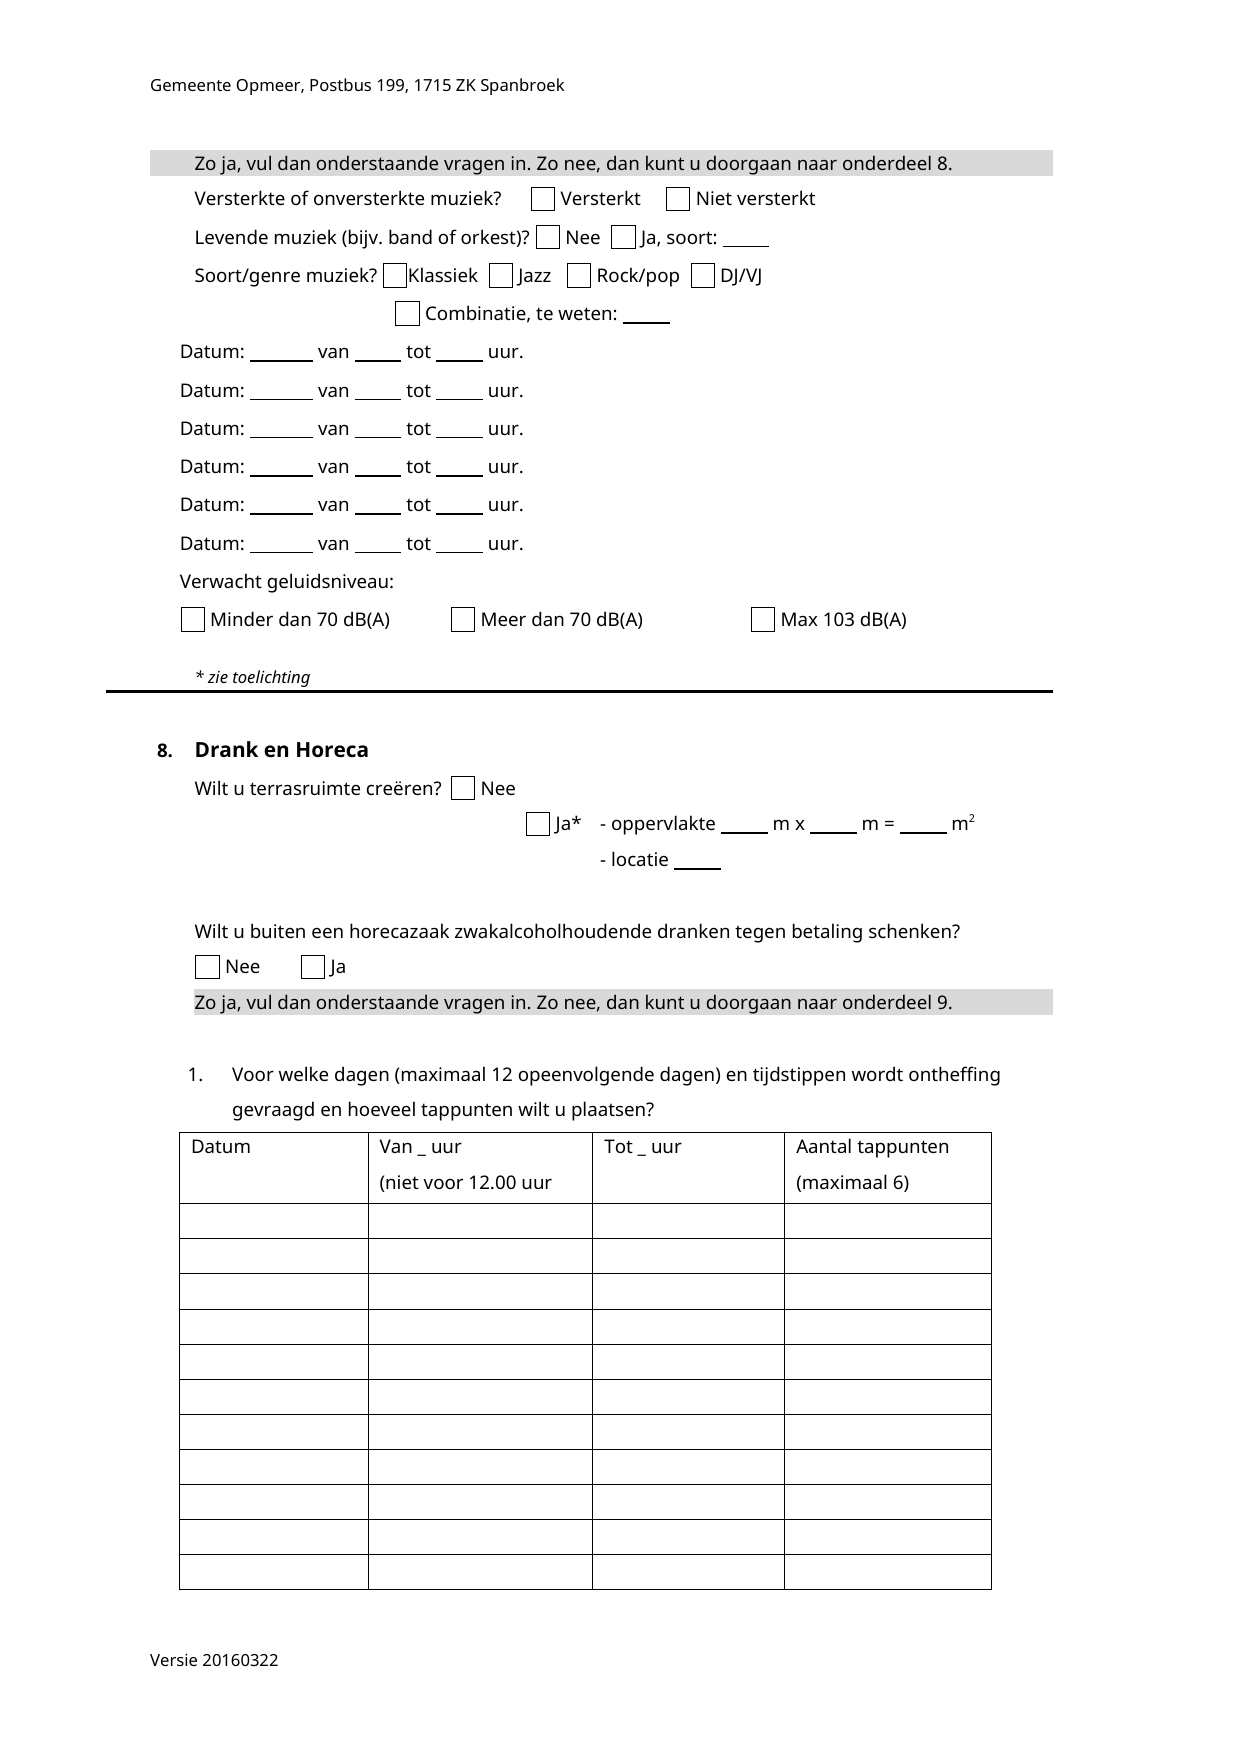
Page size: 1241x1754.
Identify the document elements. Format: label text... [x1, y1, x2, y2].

table_cell [593, 1274, 784, 1308]
table_cell [593, 1204, 784, 1238]
table_cell [180, 1520, 368, 1554]
text - locatie [106, 846, 1053, 872]
list Datum: van tot uur. [179, 530, 1053, 555]
text Wilt u buiten een horecazaak zwakalcoholhoudende dranken tegen betaling schenken? [106, 918, 1053, 943]
table_cell [369, 1274, 592, 1308]
table_cell [180, 1555, 368, 1589]
list Verwacht geluidsniveau: [179, 568, 1053, 593]
text Ja* - oppervlakte m x m = m2 [106, 811, 1053, 836]
text Wilt u terrasruimte creëren? Nee [106, 775, 1053, 801]
table_cell [180, 1415, 368, 1449]
table_cell [593, 1450, 784, 1484]
table_cell [785, 1520, 991, 1554]
table_cell [369, 1450, 592, 1484]
text Zo ja, vul dan onderstaande vragen in. Zo nee, dan kunt u doorgaan naar onderdeel 9. [194, 989, 1053, 1015]
table_cell [593, 1345, 784, 1379]
table_cell [369, 1415, 592, 1449]
table_cell [180, 1380, 368, 1414]
table_cell [785, 1555, 991, 1589]
table_cell [180, 1345, 368, 1379]
list Combinatie, te weten: [150, 300, 1053, 326]
table_header Tot _ uur [593, 1133, 784, 1203]
table_cell [785, 1380, 991, 1414]
list Datum: van tot uur. [179, 453, 1053, 479]
table_cell [369, 1239, 592, 1273]
table_cell [180, 1274, 368, 1308]
list Levende muziek (bijv. band of orkest)? Nee Ja, soort: [150, 224, 1053, 249]
text Nee Ja [106, 954, 1053, 979]
table_cell [785, 1239, 991, 1273]
list Soort/genre muziek? Klassiek Jazz Rock/pop DJ/VJ [150, 262, 1053, 288]
list Minder dan 70 dB(A) Meer dan 70 dB(A) Max 103 dB(A) [179, 606, 1053, 632]
table_cell [785, 1274, 991, 1308]
table_cell [593, 1520, 784, 1554]
table_cell [369, 1310, 592, 1343]
list Drank en Horeca [157, 735, 1053, 764]
table_cell [785, 1485, 991, 1519]
table_cell [369, 1555, 592, 1589]
table_cell [369, 1520, 592, 1554]
list Voor welke dagen (maximaal 12 opeenvolgende dagen) en tijdstippen wordt ontheffing gevraagd en hoeveel tappunten wilt u plaatsen? [187, 1061, 1053, 1122]
table_cell [593, 1310, 784, 1343]
table_cell [785, 1204, 991, 1238]
table_cell [593, 1239, 784, 1273]
text Zo ja, vul dan onderstaande vragen in. Zo nee, dan kunt u doorgaan naar onderdeel 8. [150, 150, 1053, 176]
text * zie toelichting [106, 665, 1053, 690]
table_cell [369, 1345, 592, 1379]
list Versterkte of onversterkte muziek? Versterkt Niet versterkt [157, 186, 1053, 211]
table_cell [593, 1485, 784, 1519]
table_cell [593, 1555, 784, 1589]
table_cell [785, 1450, 991, 1484]
table_cell [369, 1380, 592, 1414]
table_cell [593, 1380, 784, 1414]
table_cell [180, 1485, 368, 1519]
table_cell [369, 1204, 592, 1238]
table_cell [180, 1310, 368, 1343]
table_header Aantal tappunten (maximaal 6) [785, 1133, 991, 1203]
table_cell [785, 1345, 991, 1379]
list Datum: van tot uur. [179, 415, 1053, 441]
table_header Datum [180, 1133, 368, 1203]
table_cell [785, 1310, 991, 1343]
table_cell [180, 1239, 368, 1273]
table_cell [593, 1415, 784, 1449]
list Datum: van tot uur. [179, 492, 1053, 517]
table_cell [180, 1204, 368, 1238]
table_header Van _ uur (niet voor 12.00 uur [369, 1133, 592, 1203]
table_cell [180, 1450, 368, 1484]
list Datum: van tot uur. [179, 377, 1053, 402]
table_cell [369, 1485, 592, 1519]
table_cell [785, 1415, 991, 1449]
list Datum: van tot uur. [179, 339, 1053, 364]
